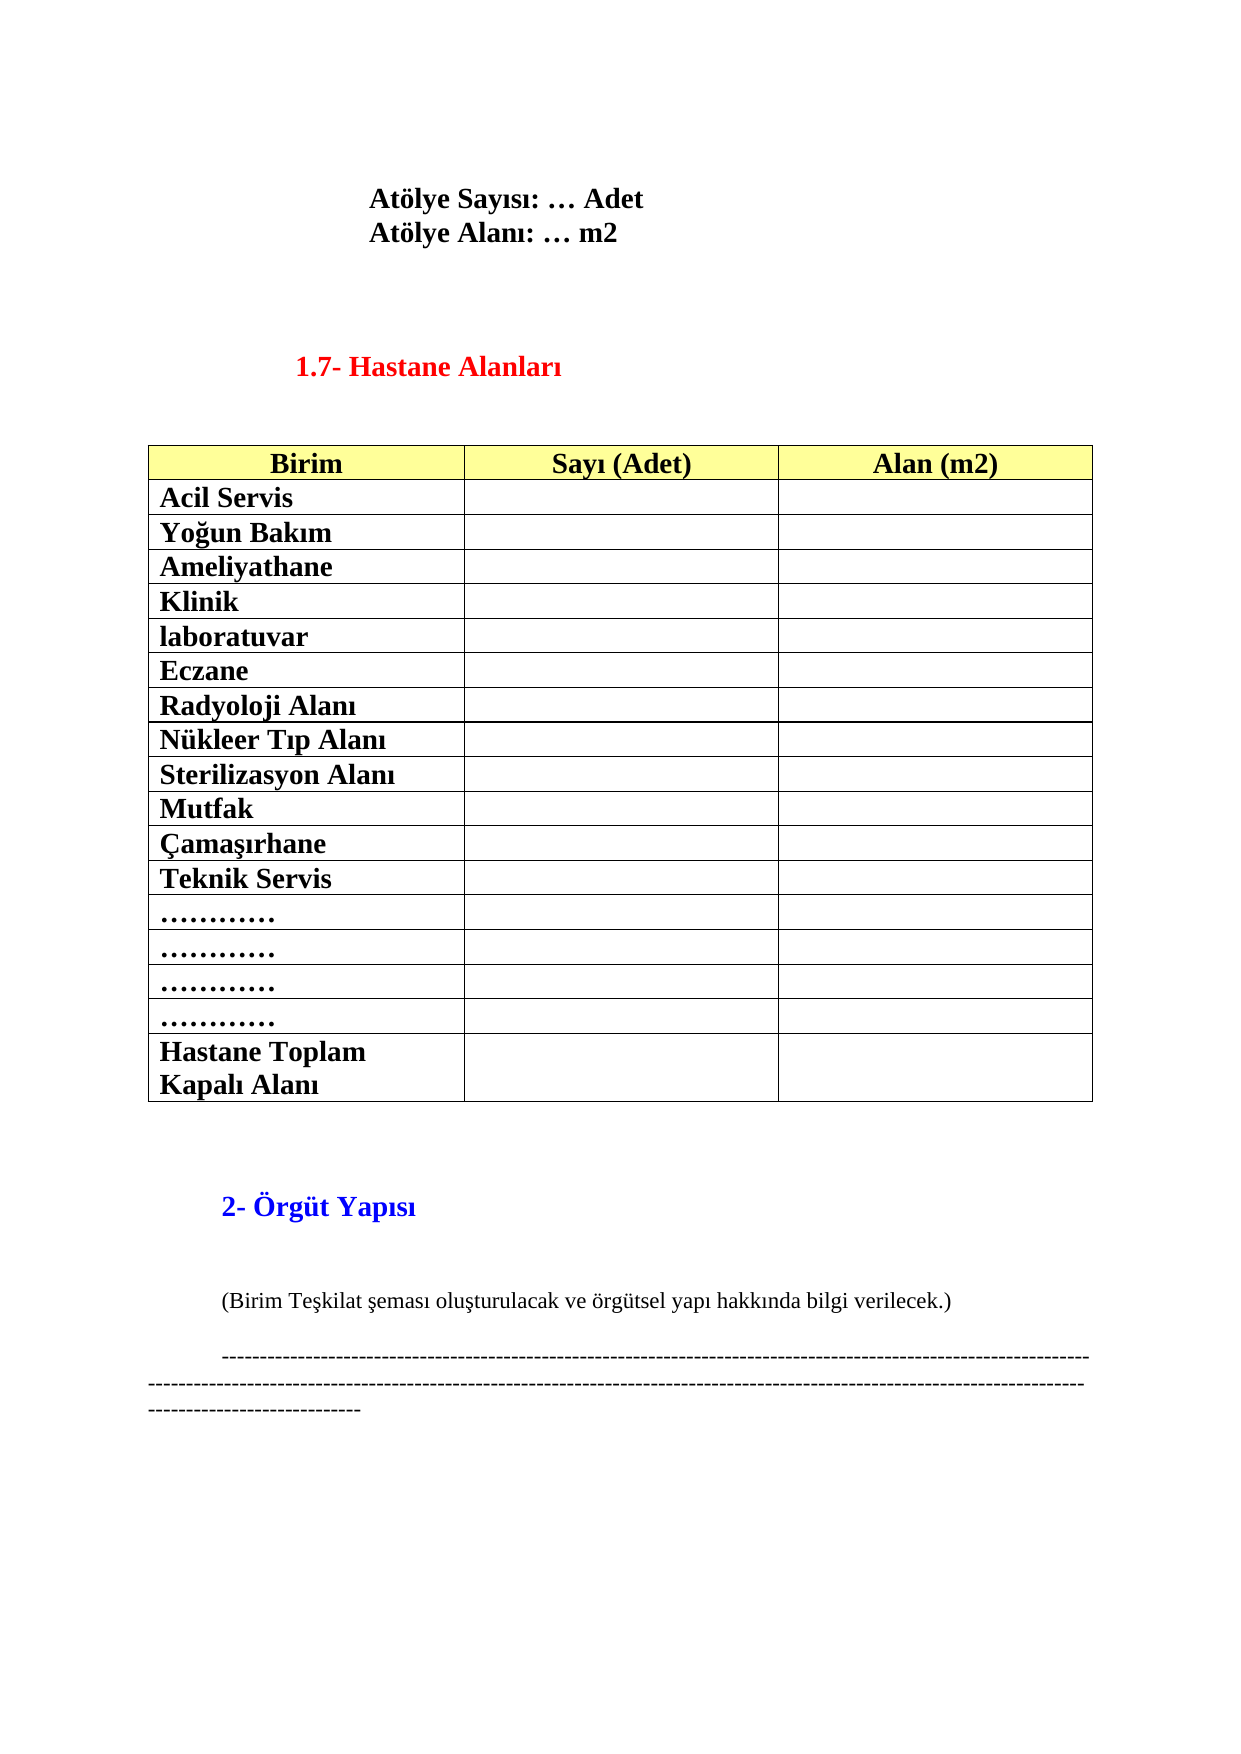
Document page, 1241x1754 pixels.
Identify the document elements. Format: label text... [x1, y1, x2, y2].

table_cell [779, 515, 1092, 548]
table_cell [779, 861, 1092, 894]
table_cell Ameliyathane [149, 550, 464, 583]
table_cell Nükleer Tıp Alanı [149, 723, 464, 756]
table_cell [779, 826, 1092, 860]
table_cell [465, 861, 778, 894]
table_cell Sterilizasyon Alanı [149, 757, 464, 791]
table_cell [779, 550, 1092, 583]
table_cell [779, 480, 1092, 514]
table_cell [465, 895, 778, 929]
table_cell [465, 653, 778, 687]
table_cell [779, 930, 1092, 963]
table_header Sayı (Adet) [465, 446, 778, 479]
table_cell [465, 792, 778, 825]
table_cell [465, 480, 778, 514]
table_cell Radyoloji Alanı [149, 688, 464, 721]
table_cell ………… [149, 999, 464, 1033]
table_cell ………… [149, 965, 464, 998]
subtitle 2- Örgüt Yapısı [148, 1189, 1093, 1223]
table_cell [465, 999, 778, 1033]
table_cell ………… [149, 930, 464, 963]
table_cell [779, 584, 1092, 618]
table_cell [465, 965, 778, 998]
table_cell [465, 550, 778, 583]
table_cell [779, 688, 1092, 721]
table_cell Klinik [149, 584, 464, 618]
table_cell [465, 688, 778, 721]
table_cell [779, 757, 1092, 791]
table_cell Eczane [149, 653, 464, 687]
table_cell Hastane Toplam Kapalı Alanı [149, 1034, 464, 1101]
table_cell [779, 965, 1092, 998]
table_cell [465, 826, 778, 860]
table_cell [779, 895, 1092, 929]
table_cell [779, 999, 1092, 1033]
table_cell [465, 930, 778, 963]
table_header Birim [149, 446, 464, 479]
table_cell [465, 723, 778, 756]
table_cell ………… [149, 895, 464, 929]
table_cell laboratuvar [149, 619, 464, 652]
table_cell [779, 792, 1092, 825]
table_cell Teknik Servis [149, 861, 464, 894]
text 1.7- Hastane Alanları [221, 349, 1093, 382]
table_cell [465, 515, 778, 548]
table_cell [779, 723, 1092, 756]
table_cell [779, 619, 1092, 652]
text Atölye Sayısı: … Adet [221, 181, 1093, 215]
table_cell [779, 653, 1092, 687]
text Atölye Alanı: … m2 [148, 215, 1093, 248]
table_cell Çamaşırhane [149, 826, 464, 860]
table_cell Yoğun Bakım [149, 515, 464, 548]
table_cell [465, 757, 778, 791]
text (Birim Teşkilat şeması oluşturulacak ve örgütsel yapı hakkında bilgi verilecek.) [148, 1287, 1093, 1313]
text ------------------------------------------------------------------------------------------------------------------------------------------------------------------------------------------------------------------------------------------------------------------------- [148, 1342, 1093, 1421]
table_cell Mutfak [149, 792, 464, 825]
table_cell [465, 619, 778, 652]
table_cell [465, 584, 778, 618]
table_header Alan (m2) [779, 446, 1092, 479]
table_cell [779, 1034, 1092, 1101]
table_cell [465, 1034, 778, 1101]
table_cell Acil Servis [149, 480, 464, 514]
